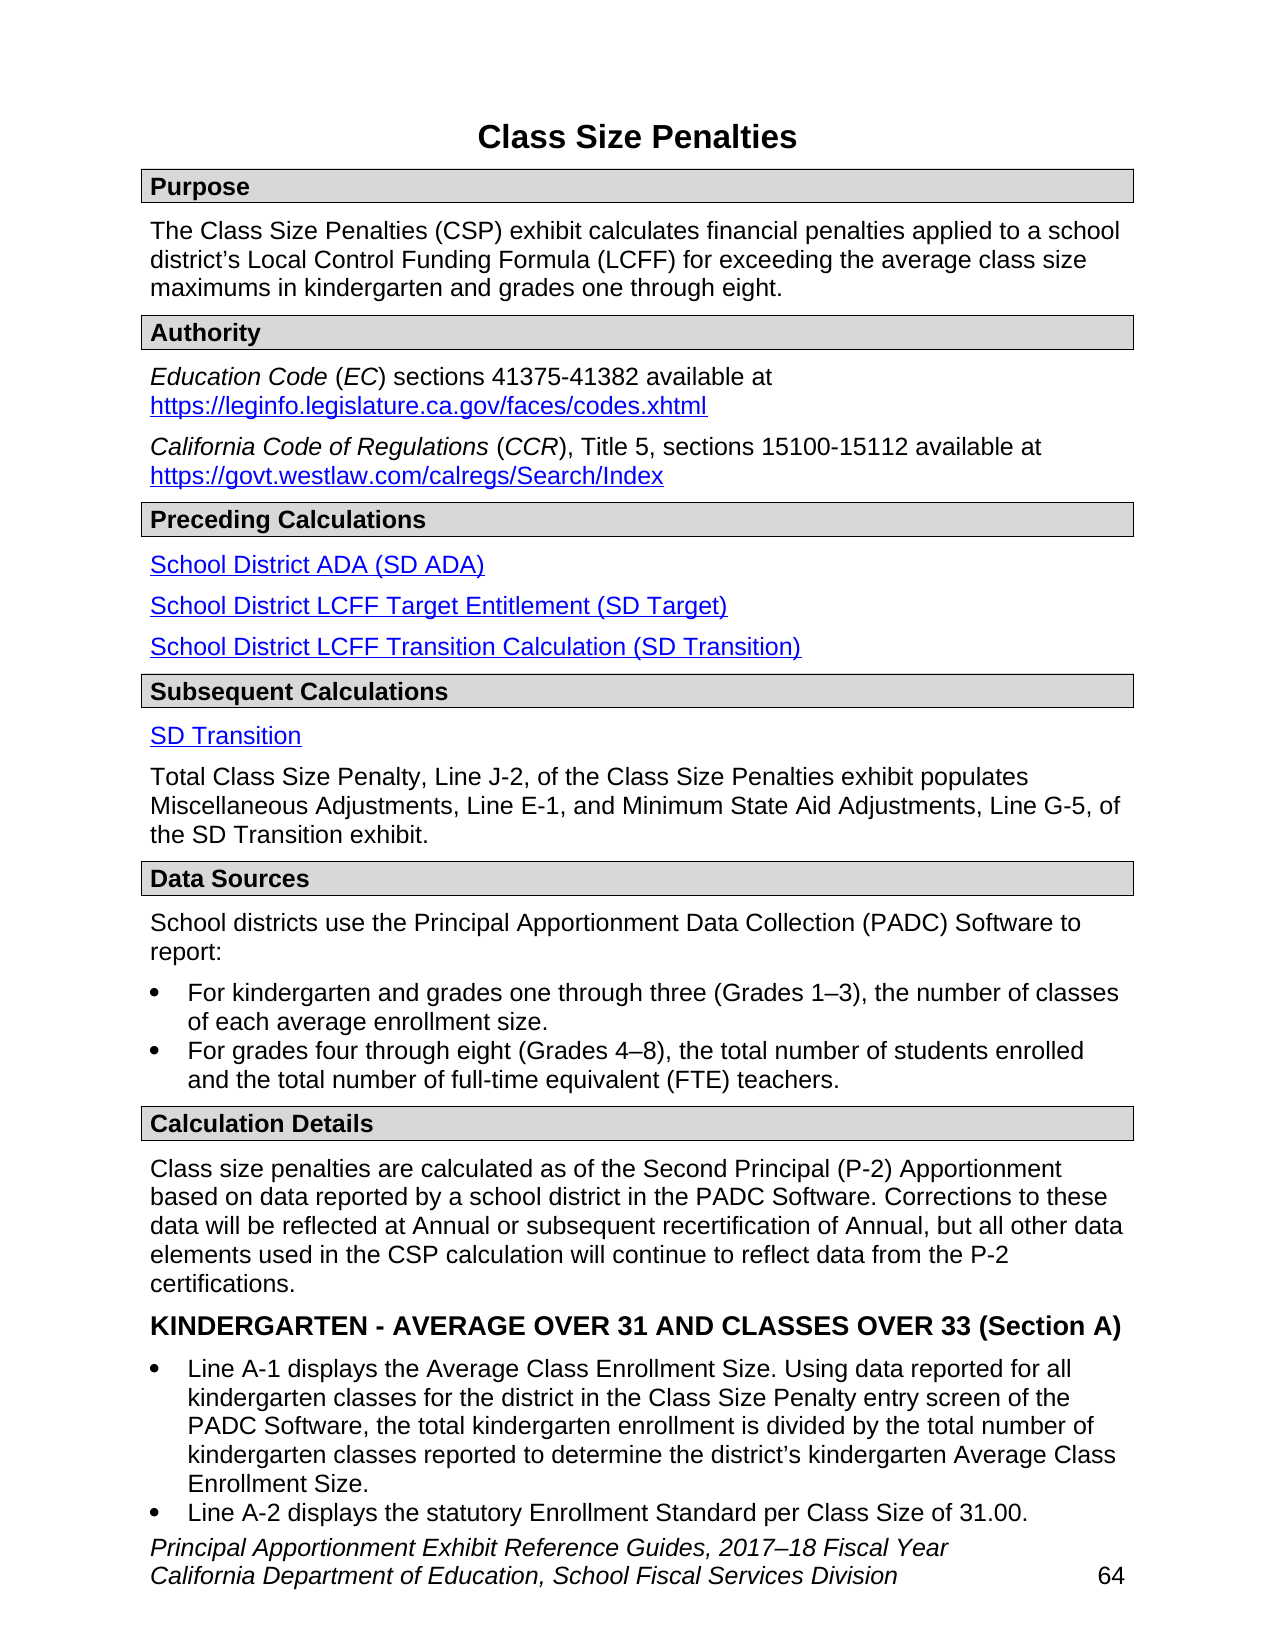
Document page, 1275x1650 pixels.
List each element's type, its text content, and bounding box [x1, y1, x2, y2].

list Line A-2 displays the statutory Enrollment Standard per Class Size of 31.00. [150, 1497, 1125, 1526]
subtitle Data Sources [142, 862, 1133, 895]
subtitle Subsequent Calculations [142, 675, 1133, 707]
text Class size penalties are calculated as of the Second Principal (P-2) Apportionment based on data reported by a school district in the PADC Software. Corrections to these data will be reflected at Annual or subsequent recertification of Annual, but all other data elements used in the CSP calculation will continue to reflect data from the P-2 certifications. [150, 1154, 1125, 1297]
list Line A-1 displays the Average Class Enrollment Size. Using data reported for all kindergarten classes for the district in the Class Size Penalty entry screen of the PADC Software, the total kindergarten enrollment is divided by the total number of kindergarten classes reported to determine the district’s kindergarten Average Class Enrollment Size. [150, 1354, 1125, 1497]
subtitle Authority [142, 316, 1133, 349]
subtitle KINDERGARTEN - AVERAGE OVER 31 AND CLASSES OVER 33 (Section A) [150, 1310, 1125, 1341]
text Total Class Size Penalty, Line J-2, of the Class Size Penalties exhibit populates Miscellaneous Adjustments, Line E-1, and Minimum State Aid Adjustments, Line G-5, of the SD Transition exhibit. [150, 762, 1125, 848]
subtitle Class Size Penalties [150, 117, 1125, 156]
text The Class Size Penalties (CSP) exhibit calculates financial penalties applied to a school district’s Local Control Funding Formula (LCFF) for exceeding the average class size maximums in kindergarten and grades one through eight. [150, 216, 1125, 302]
list For grades four through eight (Grades 4–8), the total number of students enrolled and the total number of full-time equivalent (FTE) teachers. [150, 1036, 1125, 1094]
text School District LCFF Transition Calculation (SD Transition) [150, 632, 1125, 661]
list For kindergarten and grades one through three (Grades 1–3), the number of classes of each average enrollment size. [150, 978, 1125, 1036]
text Education Code (EC) sections 41375-41382 available at https://leginfo.legislature.ca.gov/faces/codes.xhtml [150, 362, 1125, 420]
text School District ADA (SD ADA) [150, 550, 1125, 578]
text School districts use the Principal Apportionment Data Collection (PADC) Software to report: [150, 908, 1125, 966]
text School District LCFF Target Entitlement (SD Target) [150, 591, 1125, 620]
subtitle Calculation Details [142, 1107, 1133, 1140]
text SD Transition [150, 721, 1125, 750]
subtitle Purpose [142, 170, 1133, 202]
subtitle Preceding Calculations [142, 503, 1133, 536]
text California Code of Regulations (CCR), Title 5, sections 15100-15112 available at https://govt.westlaw.com/calregs/Search/Index [150, 432, 1125, 490]
